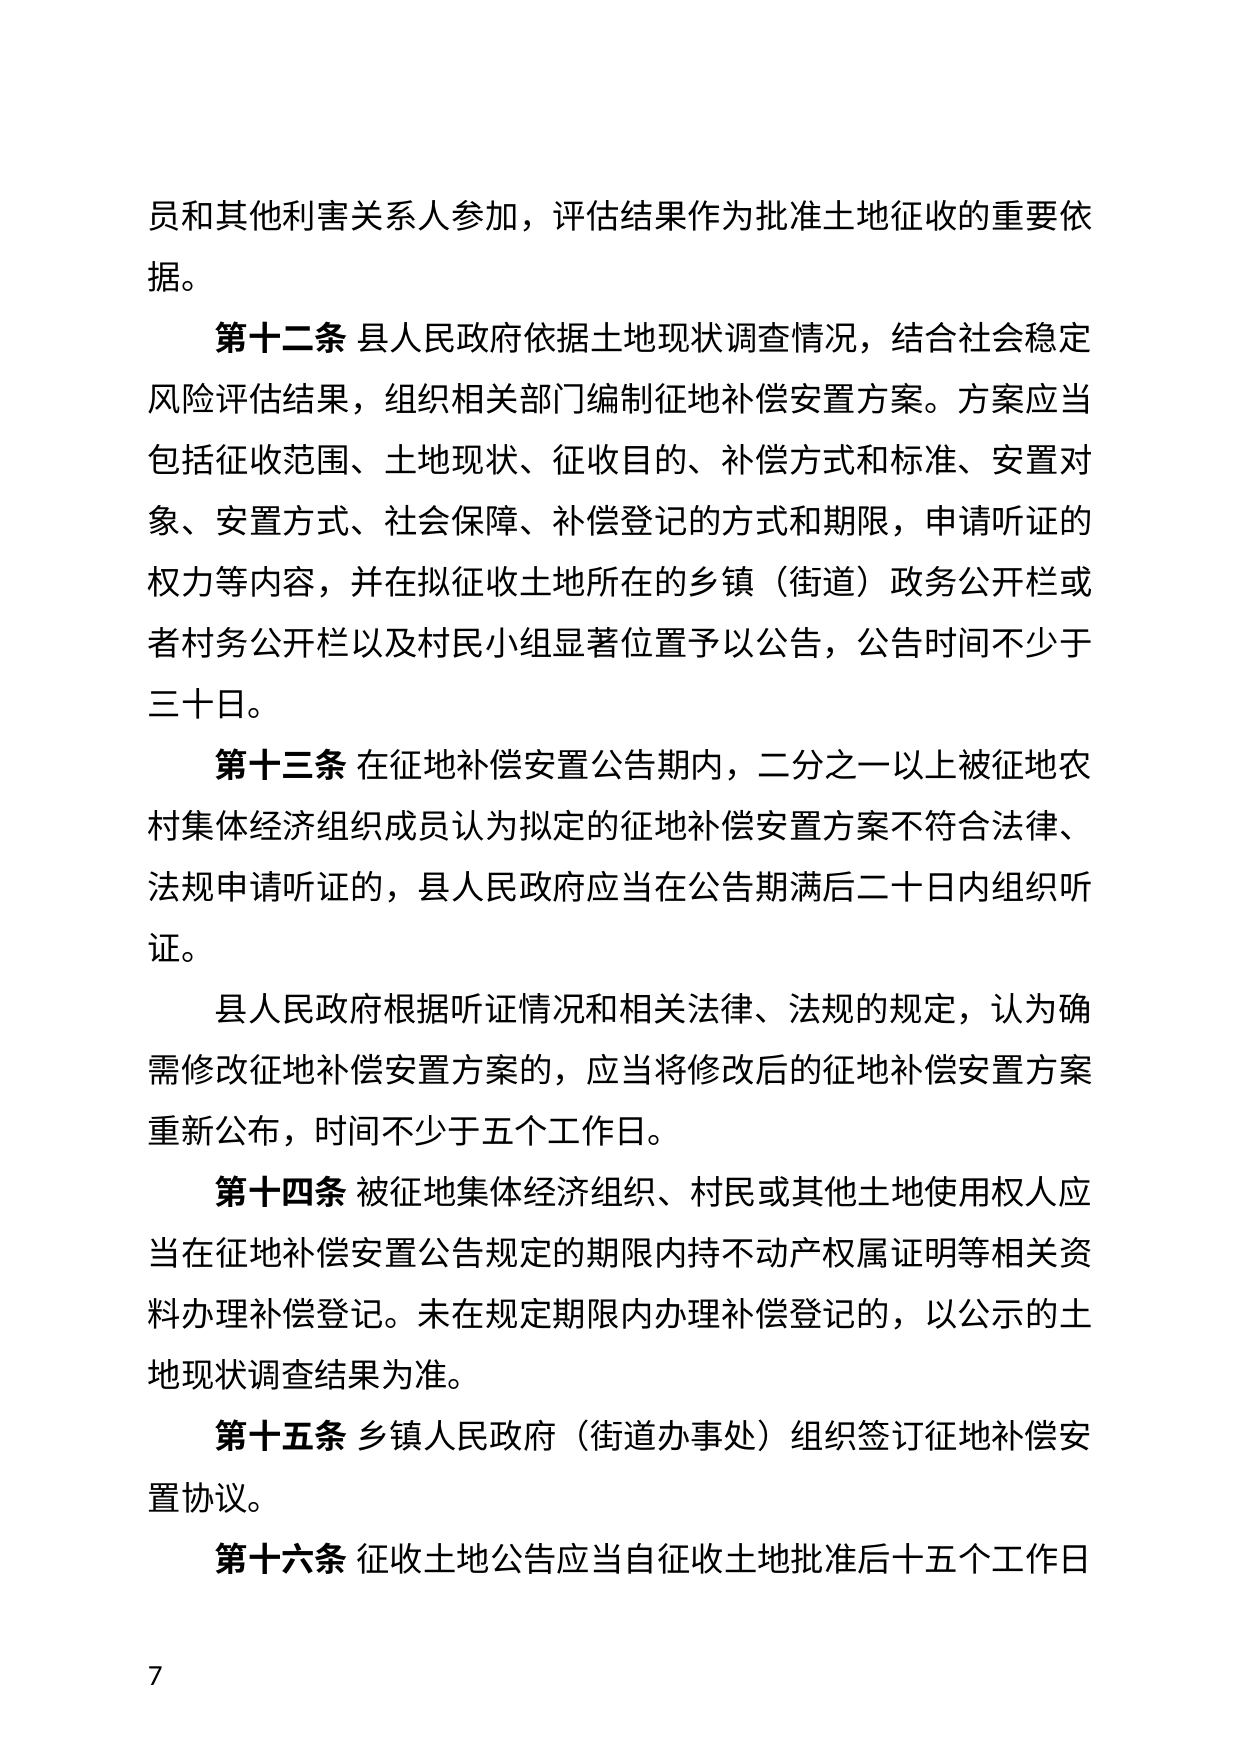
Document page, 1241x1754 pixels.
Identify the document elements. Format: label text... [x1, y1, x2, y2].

text 第十五条 乡镇人民政府（街道办事处）组织签订征地补偿安置协议。 [148, 1400, 1093, 1522]
text 第十三条 在征地补偿安置公告期内，二分之一以上被征地农村集体经济组织成员认为拟定的征地补偿安置方案不符合法律、法规申请听证的，县人民政府应当在公告期满后二十日内组织听证。 [148, 729, 1093, 973]
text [148, 1522, 1093, 1583]
text 第十四条 被征地集体经济组织、村民或其他土地使用权人应当在征地补偿安置公告规定的期限内持不动产权属证明等相关资料办理补偿登记。未在规定期限内办理补偿登记的，以公示的土地现状调查结果为准。 [148, 1156, 1093, 1400]
text 第十二条 县人民政府依据土地现状调查情况，结合社会稳定风险评估结果，组织相关部门编制征地补偿安置方案。方案应当包括征收范围、土地现状、征收目的、补偿方式和标准、安置对象、安置方式、社会保障、补偿登记的方式和期限，申请听证的权力等内容，并在拟征收土地所在的乡镇（街道）政务公开栏或者村务公开栏以及村民小组显著位置予以公告，公告时间不少于三十日。 [148, 301, 1093, 729]
text 县人民政府根据听证情况和相关法律、法规的规定，认为确需修改征地补偿安置方案的，应当将修改后的征地补偿安置方案重新公布，时间不少于五个工作日。 [148, 973, 1093, 1156]
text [148, 179, 1093, 301]
